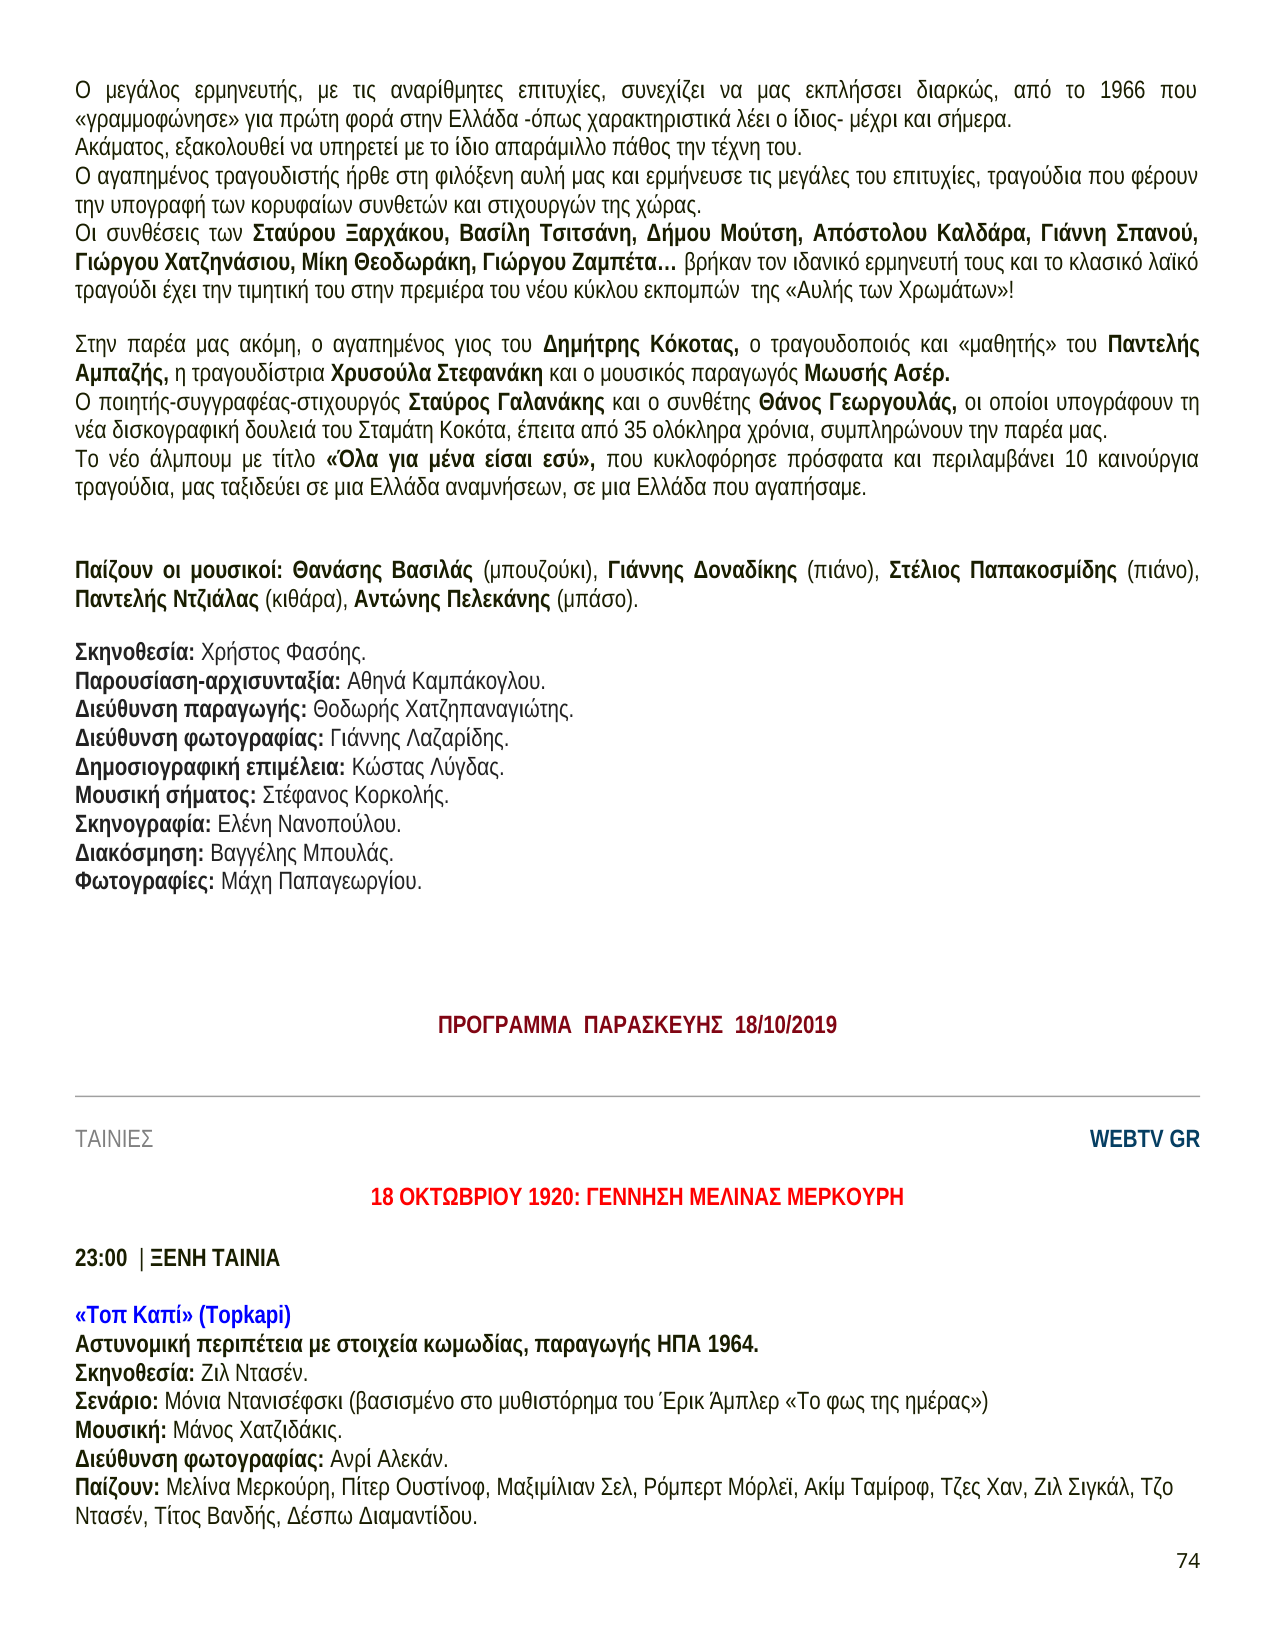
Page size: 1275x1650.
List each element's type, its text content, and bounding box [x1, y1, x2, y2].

text Οι συνθέσεις των Σταύρου Ξαρχάκου, Βασίλη Τσιτσάνη, Δήμου Μούτση, Απόστολου Καλδάρα, Γιάννη Σπανού, Γιώργου Χατζηνάσιου, Μίκη Θεοδωράκη, Γιώργου Ζαμπέτα… βρήκαν τον ιδανικό ερμηνευτή τους και το κλασικό λαϊκό τραγούδι έχει την τιμητική του στην πρεμιέρα του νέου κύκλου εκπομπών της «Αυλής των Χρωμάτων»! [75, 218, 1200, 304]
text Σκηνοθεσία: Ζιλ Ντασέν. [75, 1358, 1200, 1386]
text Μουσική σήματος: Στέφανος Κορκολής. [75, 780, 1200, 809]
text Ο αγαπημένος τραγουδιστής ήρθε στη φιλόξενη αυλή μας και ερμήνευσε τις μεγάλες του επιτυχίες, τραγούδια που φέρουν την υπογραφή των κορυφαίων συνθετών και στιχουργών της χώρας. [75, 161, 1200, 218]
text Το νέο άλμπουμ με τίτλο «Όλα για μένα είσαι εσύ», που κυκλοφόρησε πρόσφατα και περιλαμβάνει 10 καινούργια τραγούδια, μας ταξιδεύει σε μια Ελλάδα αναμνήσεων, σε μια Ελλάδα που αγαπήσαμε. [75, 444, 1200, 501]
text Παίζουν οι μουσικοί: Θανάσης Βασιλάς (μπουζούκι), Γιάννης Δοναδίκης (πιάνο), Στέλιος Παπακοσμίδης (πιάνο), Παντελής Ντζιάλας (κιθάρα), Αντώνης Πελεκάνης (μπάσο). [75, 555, 1200, 612]
text Ο ποιητής-συγγραφέας-στιχουργός Σταύρος Γαλανάκης και ο συνθέτης Θάνος Γεωργουλάς, οι οποίοι υπογράφουν τη νέα δισκογραφική δουλειά του Σταμάτη Κοκότα, έπειτα από 35 ολόκληρα χρόνια, συμπληρώνουν την παρέα μας. [75, 386, 1200, 444]
text Σκηνοθεσία: Χρήστος Φασόης. [75, 637, 1200, 666]
text ΠΡΟΓΡΑΜΜΑ ΠΑΡΑΣΚΕΥΗΣ 18/10/2019 [75, 1009, 1200, 1038]
text Παρουσίαση-αρχισυνταξία: Αθηνά Καμπάκογλου. [75, 666, 1200, 694]
text Φωτογραφίες: Μάχη Παπαγεωργίου. [75, 866, 1200, 895]
table_header WEBTV GR [638, 1124, 1200, 1153]
text Διεύθυνση φωτογραφίας: Ανρί Αλεκάν. [75, 1444, 1200, 1472]
text 18 ΟΚΤΩΒΡΙΟΥ 1920: ΓΕΝΝΗΣΗ ΜΕΛΙΝΑΣ ΜΕΡΚΟΥΡΗ [75, 1153, 1200, 1210]
text Σκηνογραφία: Ελένη Νανοπούλου. [75, 809, 1200, 838]
text Ακάματος, εξακολουθεί να υπηρετεί με το ίδιο απαράμιλλο πάθος την τέχνη του. [75, 132, 1200, 161]
text Δημοσιογραφική επιμέλεια: Κώστας Λύγδας. [75, 752, 1200, 780]
text Σενάριο: Μόνια Ντανισέφσκι (βασισμένο στο μυθιστόρημα του Έρικ Άμπλερ «Το φως της ημέρας») Μουσική: Μάνος Χατζιδάκις. [75, 1386, 1200, 1444]
text Ο μεγάλος ερμηνευτής, με τις αναρίθμητες επιτυχίες, συνεχίζει να μας εκπλήσσει διαρκώς, από το 1966 που «γραμμοφώνησε» για πρώτη φορά στην Ελλάδα -όπως χαρακτηριστικά λέει ο ίδιος- μέχρι και σήμερα. [75, 75, 1200, 132]
text Διακόσμηση: Βαγγέλης Μπουλάς. [75, 838, 1200, 866]
text Διεύθυνση φωτογραφίας: Γιάννης Λαζαρίδης. [75, 723, 1200, 752]
text Διεύθυνση παραγωγής: Θοδωρής Χατζηπαναγιώτης. [75, 694, 1200, 723]
text Παίζουν: Μελίνα Μερκούρη, Πίτερ Ουστίνοφ, Μαξιμίλιαν Σελ, Ρόμπερτ Μόρλεϊ, Ακίμ Ταμίροφ, Τζες Χαν, Ζιλ Σιγκάλ, Τζο Ντασέν, Τίτος Βανδής, Δέσπω Διαμαντίδου. [75, 1472, 1200, 1529]
text Στην παρέα μας ακόμη, ο αγαπημένος γιος του Δημήτρης Κόκοτας, ο τραγουδοποιός και «μαθητής» του Παντελής Αμπαζής, η τραγουδίστρια Χρυσούλα Στεφανάκη και ο μουσικός παραγωγός Μωυσής Ασέρ. [75, 329, 1200, 386]
text «Τοπ Καπί» (Topkapi) Αστυνομική περιπέτεια με στοιχεία κωμωδίας, παραγωγής ΗΠΑ 1964. [75, 1300, 1200, 1358]
text 23:00 | ΞΕΝΗ ΤΑΙΝΙΑ [75, 1235, 1200, 1300]
table_header ΤΑΙΝΙΕΣ [75, 1124, 637, 1153]
